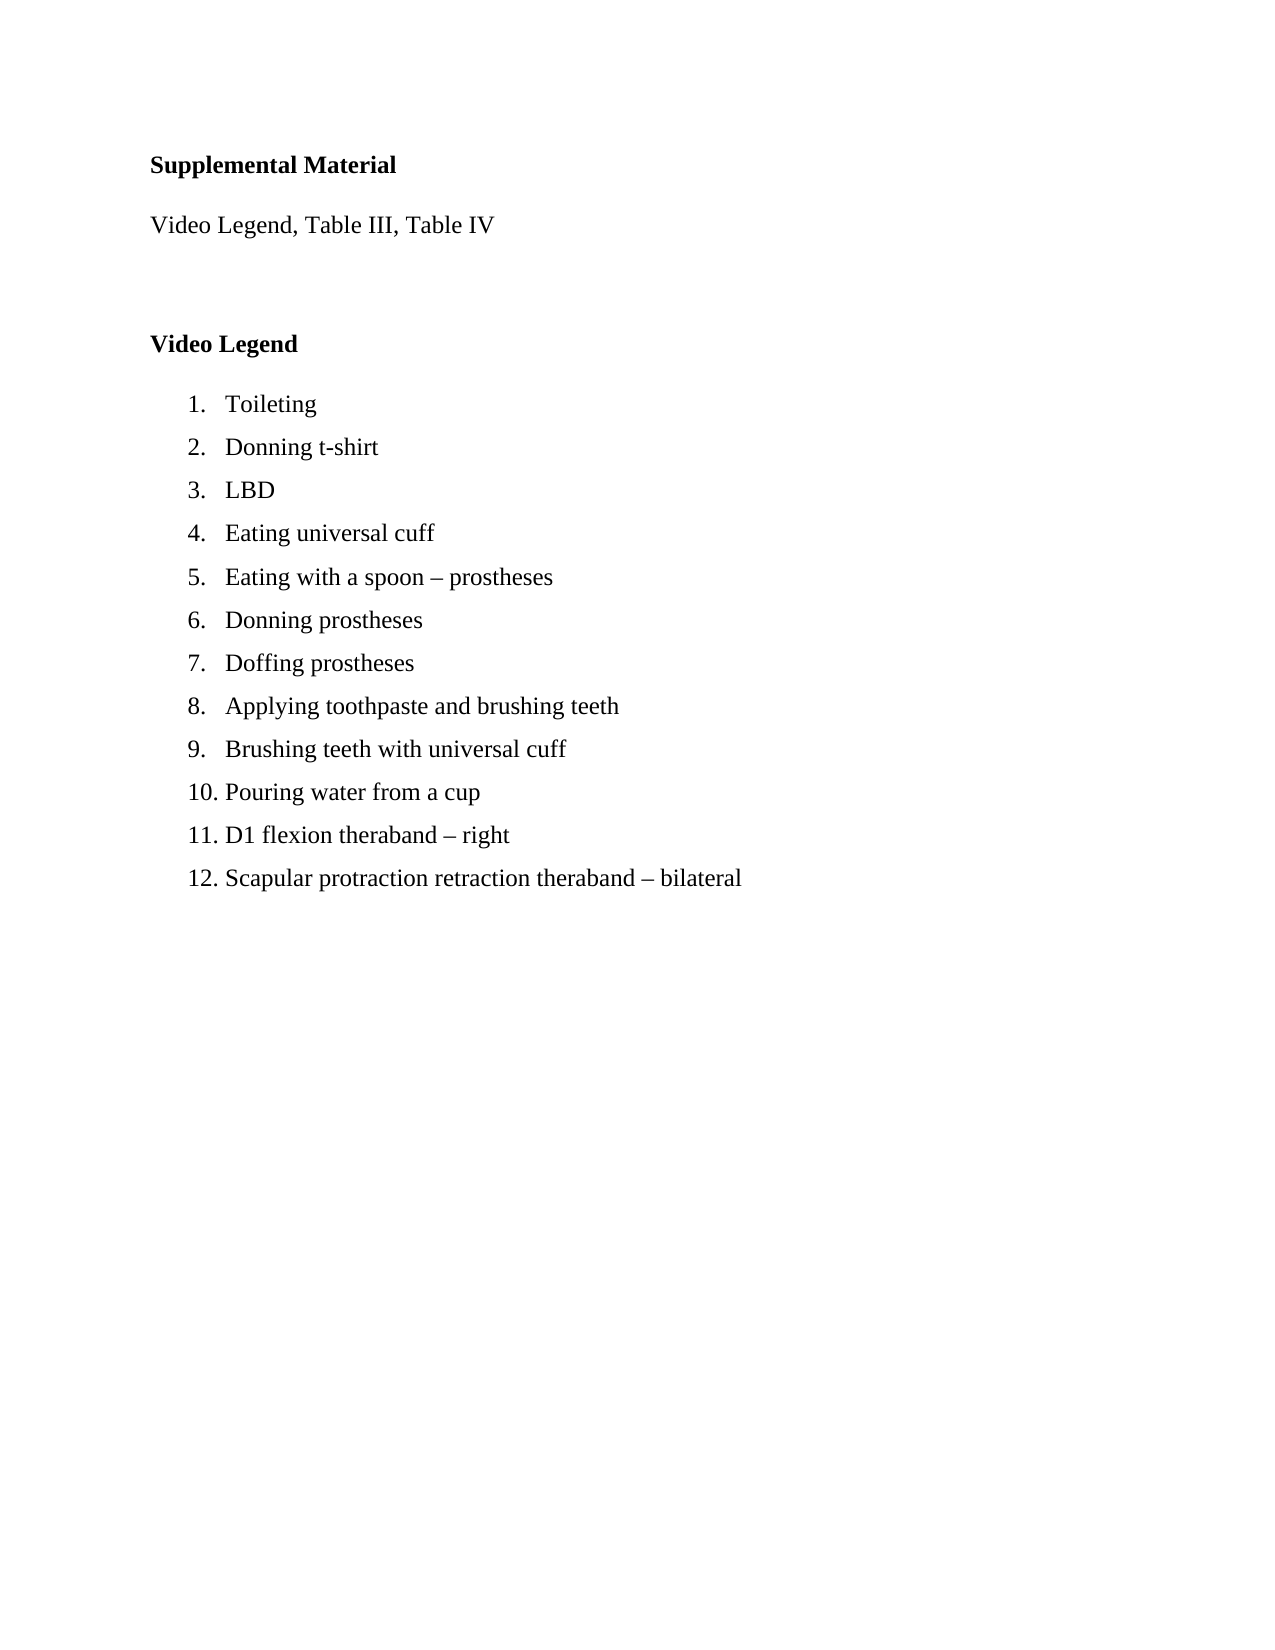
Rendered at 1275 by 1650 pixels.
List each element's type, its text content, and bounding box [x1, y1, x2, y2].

list Donning t-shirt [187, 432, 1125, 461]
list Eating with a spoon – prostheses [187, 562, 1125, 590]
list Applying toothpaste and brushing teeth [187, 691, 1125, 720]
list Scapular protraction retraction theraband – bilateral [187, 863, 1125, 892]
list Eating universal cuff [187, 518, 1125, 547]
list Pouring water from a cup [187, 777, 1125, 806]
list Brushing teeth with universal cuff [187, 734, 1125, 763]
text Supplemental Material [150, 150, 1125, 179]
list D1 flexion theraband – right [187, 820, 1125, 849]
list Donning prostheses [187, 605, 1125, 633]
list LBD [187, 475, 1125, 504]
list Doffing prostheses [187, 648, 1125, 677]
text Video Legend, Table III, Table IV [150, 210, 1125, 238]
text Video Legend [150, 329, 1125, 358]
list Toileting [187, 389, 1125, 418]
